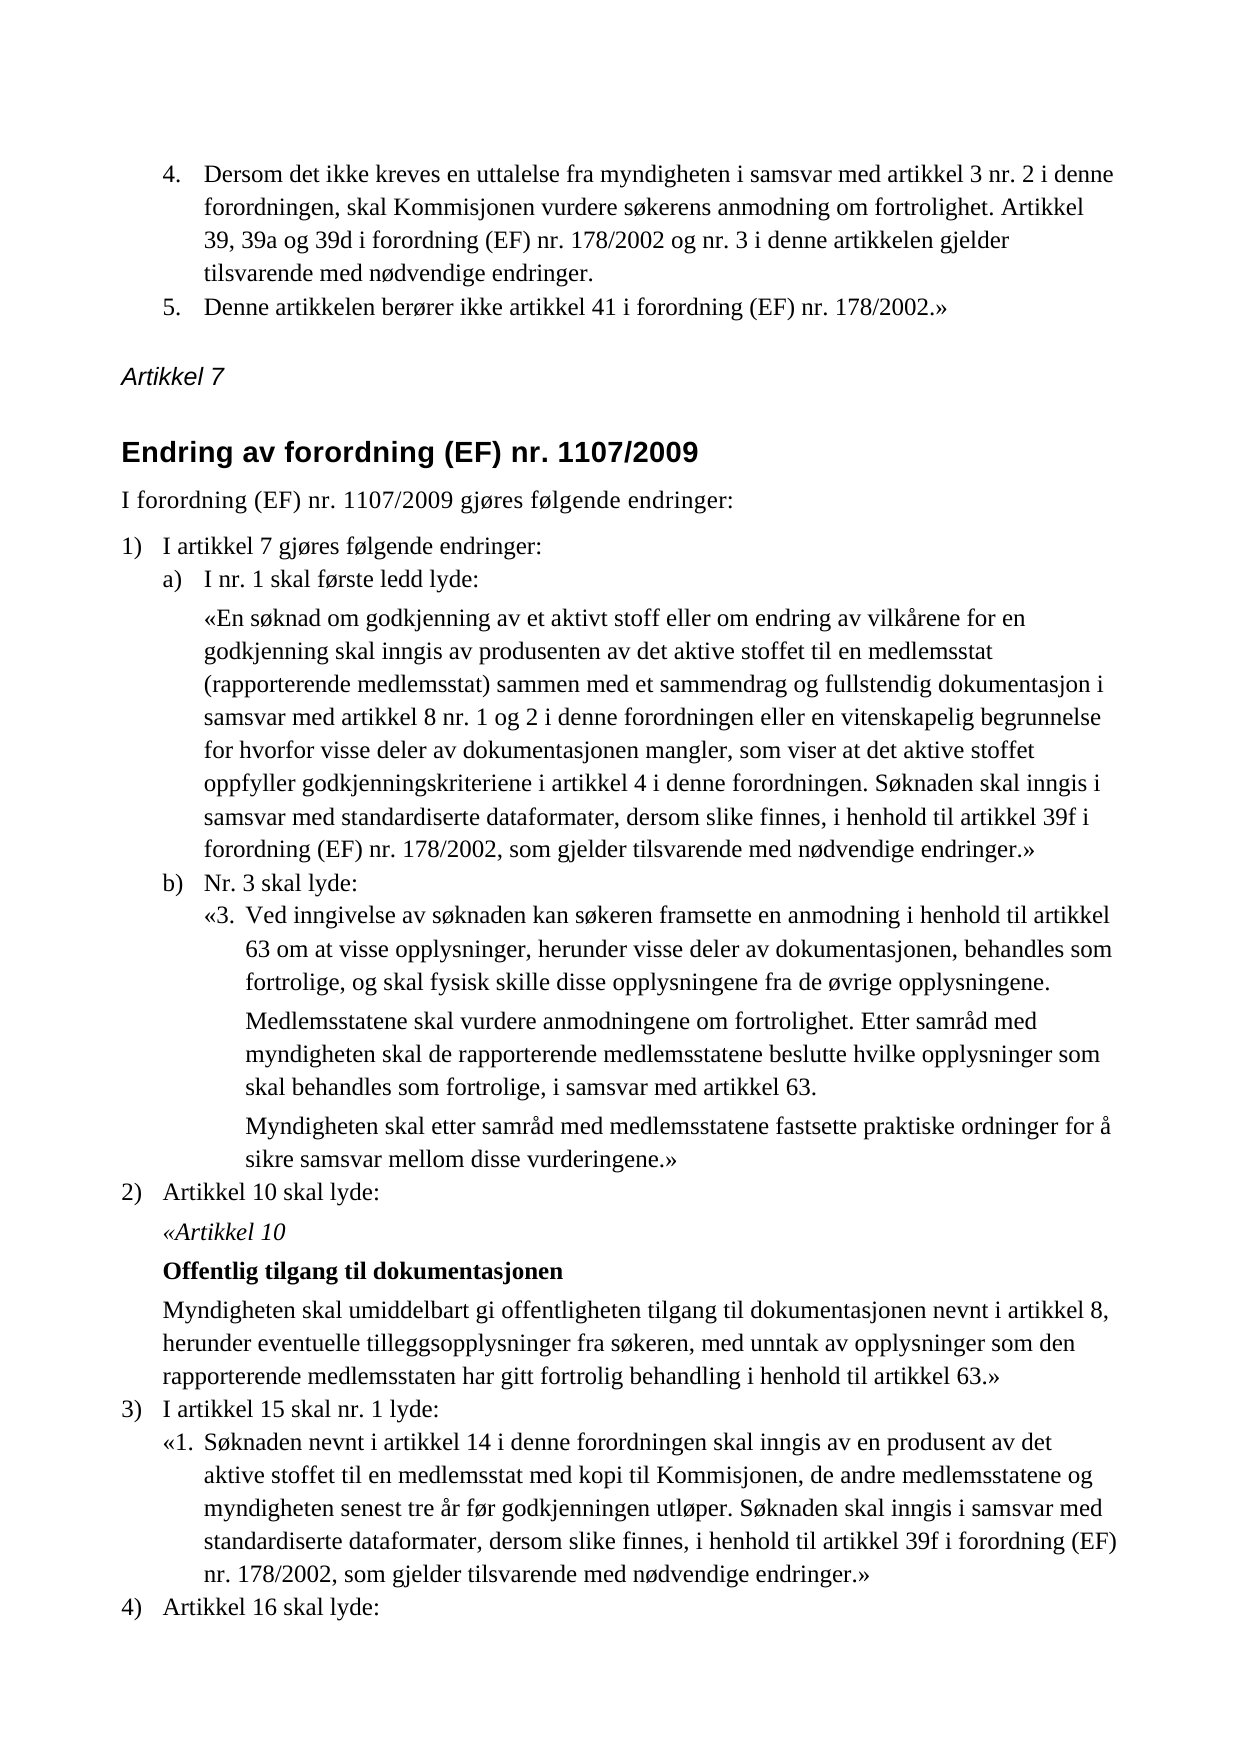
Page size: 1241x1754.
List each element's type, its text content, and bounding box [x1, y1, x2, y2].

list Myndigheten skal etter samråd med medlemsstatene fastsette praktiske ordninger for å sikre samsvar mellom disse vurderingene.» [245, 1111, 1119, 1173]
list 2) Artikkel 10 skal lyde: [121, 1177, 1119, 1206]
list «En søknad om godkjenning av et aktivt stoff eller om endring av vilkårene for en godkjenning skal inngis av produsenten av det aktive stoffet til en medlemsstat (rapporterende medlemsstat) sammen med et sammendrag og fullstendig dokumentasjon i samsvar med artikkel 8 nr. 1 og 2 i denne forordningen eller en vitenskapelig begrunnelse for hvorfor visse deler av dokumentasjonen mangler, som viser at det aktive stoffet oppfyller godkjenningskriteriene i artikkel 4 i denne forordningen. Søknaden skal inngis i samsvar med standardiserte dataformater, dersom slike finnes, i henhold til artikkel 39f i forordning (EF) nr. 178/2002, som gjelder tilsvarende med nødvendige endringer.» [204, 603, 1119, 863]
list 1) I artikkel 7 gjøres følgende endringer: [121, 531, 1119, 560]
list 4) Artikkel 16 skal lyde: [121, 1592, 1119, 1621]
list Offentlig tilgang til dokumentasjonen [162, 1256, 1119, 1284]
list 5. Denne artikkelen berører ikke artikkel 41 i forordning (EF) nr. 178/2002.» [162, 292, 1119, 320]
text Artikkel 7 [121, 362, 1119, 391]
list Medlemsstatene skal vurdere anmodningene om fortrolighet. Etter samråd med myndigheten skal de rapporterende medlemsstatene beslutte hvilke opplysninger som skal behandles som fortrolige, i samsvar med artikkel 63. [245, 1006, 1119, 1101]
list «3. Ved inngivelse av søknaden kan søkeren framsette en anmodning i henhold til artikkel 63 om at visse opplysninger, herunder visse deler av dokumentasjonen, behandles som fortrolige, og skal fysisk skille disse opplysningene fra de øvrige opplysningene. [204, 901, 1119, 995]
list a) I nr. 1 skal første ledd lyde: [162, 564, 1119, 593]
list Myndigheten skal umiddelbart gi offentligheten tilgang til dokumentasjonen nevnt i artikkel 8, herunder eventuelle tilleggsopplysninger fra søkeren, med unntak av opplysninger som den rapporterende medlemsstaten har gitt fortrolig behandling i henhold til artikkel 63.» [162, 1295, 1119, 1390]
list «1. Søknaden nevnt i artikkel 14 i denne forordningen skal inngis av en produsent av det aktive stoffet til en medlemsstat med kopi til Kommisjonen, de andre medlemsstatene og myndigheten senest tre år før godkjenningen utløper. Søknaden skal inngis i samsvar med standardiserte dataformater, dersom slike finnes, i henhold til artikkel 39f i forordning (EF) nr. 178/2002, som gjelder tilsvarende med nødvendige endringer.» [162, 1427, 1119, 1588]
subtitle Endring av forordning (EF) nr. 1107/2009 [121, 434, 1119, 468]
list 3) I artikkel 15 skal nr. 1 lyde: [121, 1394, 1119, 1423]
list «Artikkel 10 [162, 1217, 1119, 1245]
text I forordning (EF) nr. 1107/2009 gjøres følgende endringer: [121, 486, 1119, 514]
list b) Nr. 3 skal lyde: [162, 868, 1119, 896]
list 4. Dersom det ikke kreves en uttalelse fra myndigheten i samsvar med artikkel 3 nr. 2 i denne forordningen, skal Kommisjonen vurdere søkerens anmodning om fortrolighet. Artikkel 39, 39a og 39d i forordning (EF) nr. 178/2002 og nr. 3 i denne artikkelen gjelder tilsvarende med nødvendige endringer. [162, 159, 1119, 287]
